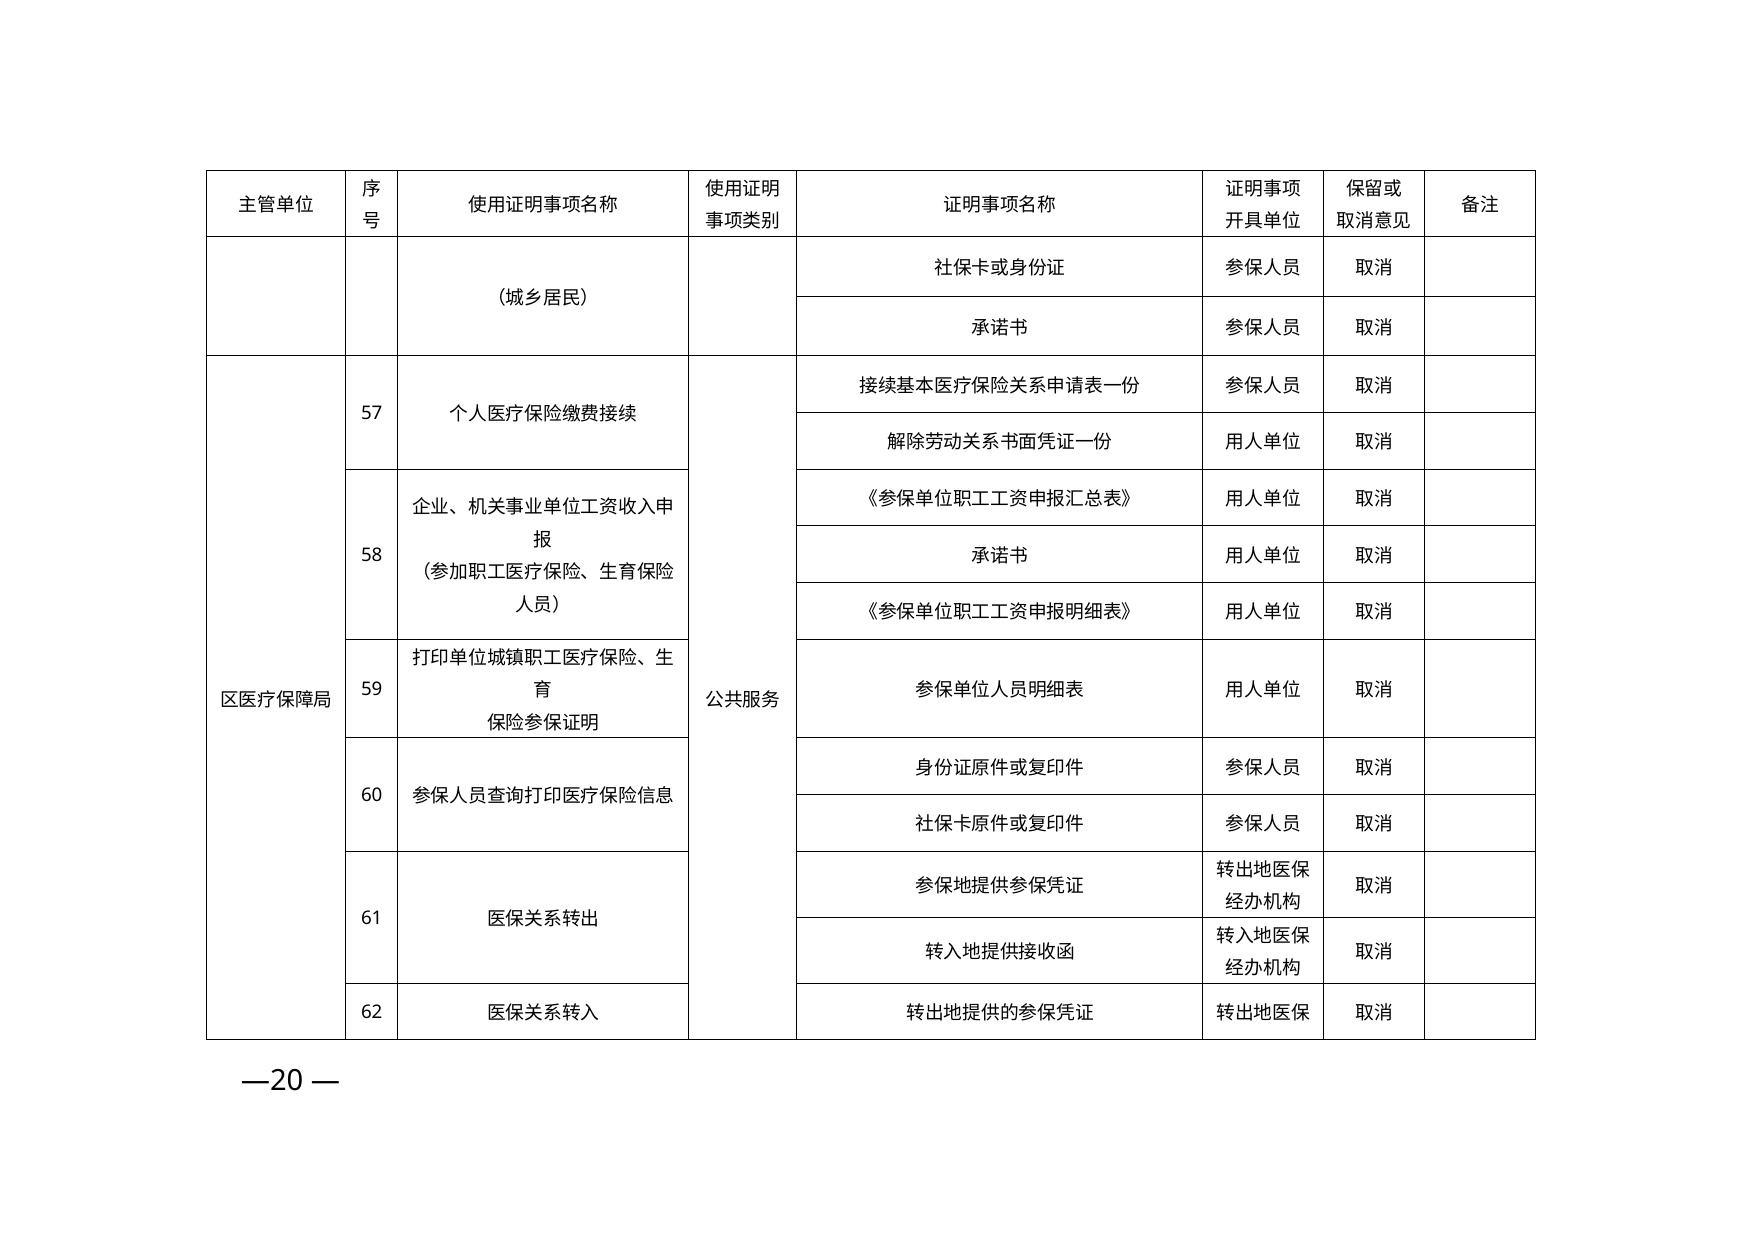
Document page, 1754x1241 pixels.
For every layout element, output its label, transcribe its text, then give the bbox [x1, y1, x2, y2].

table_cell 医保关系转出 [398, 852, 688, 983]
table_cell [1425, 738, 1535, 794]
table_cell 参保人员 [1203, 356, 1323, 412]
table_cell [1425, 640, 1535, 737]
table_cell [1425, 237, 1535, 296]
table_cell 取消 [1324, 297, 1424, 355]
table_cell [1425, 918, 1535, 983]
table_cell 转出地医保经办机构 [1203, 852, 1323, 917]
table_cell 用人单位 [1203, 583, 1323, 639]
table_header 证明事项名称 [797, 171, 1202, 236]
table_cell [1425, 984, 1535, 1039]
table_cell 参保人员 [1203, 738, 1323, 794]
table_cell 参保人员 [1203, 297, 1323, 355]
table_cell 用人单位 [1203, 526, 1323, 582]
table_cell 取消 [1324, 918, 1424, 983]
table_cell 59 [346, 640, 397, 737]
table_cell 参保地提供参保凭证 [797, 852, 1202, 917]
table_cell [1425, 297, 1535, 355]
table_cell 取消 [1324, 738, 1424, 794]
table_cell [1425, 470, 1535, 525]
table_cell 参保单位人员明细表 [797, 640, 1202, 737]
table_cell 承诺书 [797, 526, 1202, 582]
table_header 主管单位 [207, 171, 345, 236]
table_cell 打印单位城镇职工医疗保险、生育 保险参保证明 [398, 640, 688, 737]
table_cell [1425, 413, 1535, 469]
table_cell 社保卡或身份证 [797, 237, 1202, 296]
table_cell 参保人员 [1203, 795, 1323, 851]
table_cell 参保人员信息变更申报 （城乡居民） [398, 237, 688, 355]
table_cell 取消 [1324, 852, 1424, 917]
table_cell 62 [346, 984, 397, 1039]
table_cell 区医疗保障局 [207, 356, 345, 1039]
table_cell 转出地提供的参保凭证 [797, 984, 1202, 1039]
table_cell 承诺书 [797, 297, 1202, 355]
table_cell 身份证原件或复印件 [797, 738, 1202, 794]
table_header 保留或 取消意见 [1324, 171, 1424, 236]
table_cell 56 [346, 237, 397, 355]
table_cell 取消 [1324, 413, 1424, 469]
table_cell 用人单位 [1203, 470, 1323, 525]
table_cell 参保人员 [1203, 237, 1323, 296]
table_cell 60 [346, 738, 397, 851]
table_cell 用人单位 [1203, 413, 1323, 469]
table_cell [1425, 356, 1535, 412]
table_cell 取消 [1324, 526, 1424, 582]
table_cell 取消 [1324, 470, 1424, 525]
table_header 证明事项 开具单位 [1203, 171, 1323, 236]
table_cell 转入地医保经办机构 [1203, 918, 1323, 983]
table_cell 接续基本医疗保险关系申请表一份 [797, 356, 1202, 412]
table_cell 57 [346, 356, 397, 469]
table_cell 社保卡原件或复印件 [797, 795, 1202, 851]
table_cell 取消 [1324, 795, 1424, 851]
table_header 备注 [1425, 171, 1535, 236]
table_cell 转入地提供接收函 [797, 918, 1202, 983]
table_cell 参保人员查询打印医疗保险信息 [398, 738, 688, 851]
table_cell 取消 [1324, 583, 1424, 639]
table_header 序号 [346, 171, 397, 236]
table_cell [1425, 852, 1535, 917]
table_cell [1425, 795, 1535, 851]
table_cell 企业、机关事业单位工资收入申报 （参加职工医疗保险、生育保险人员） [398, 470, 688, 639]
table_cell 《参保单位职工工资申报明细表》 [797, 583, 1202, 639]
table_cell [1425, 583, 1535, 639]
table_cell 61 [346, 852, 397, 983]
table_cell 用人单位 [1203, 640, 1323, 737]
table_cell 个人医疗保险缴费接续 [398, 356, 688, 469]
table_cell 《参保单位职工工资申报汇总表》 [797, 470, 1202, 525]
table_cell 公共服务 [689, 356, 796, 1039]
table_cell 医保关系转入 [398, 984, 688, 1039]
table_cell 取消 [1324, 356, 1424, 412]
table_cell 取消 [1324, 640, 1424, 737]
table_cell 取消 [1324, 984, 1424, 1039]
table_cell 解除劳动关系书面凭证一份 [797, 413, 1202, 469]
table_header 使用证明事项名称 [398, 171, 688, 236]
table_header 使用证明事项类别 [689, 171, 796, 236]
table_cell 转出地医保经办机构 [1203, 984, 1323, 1039]
table_cell [1425, 526, 1535, 582]
table_cell 58 [346, 470, 397, 639]
table_cell 取消 [1324, 237, 1424, 296]
